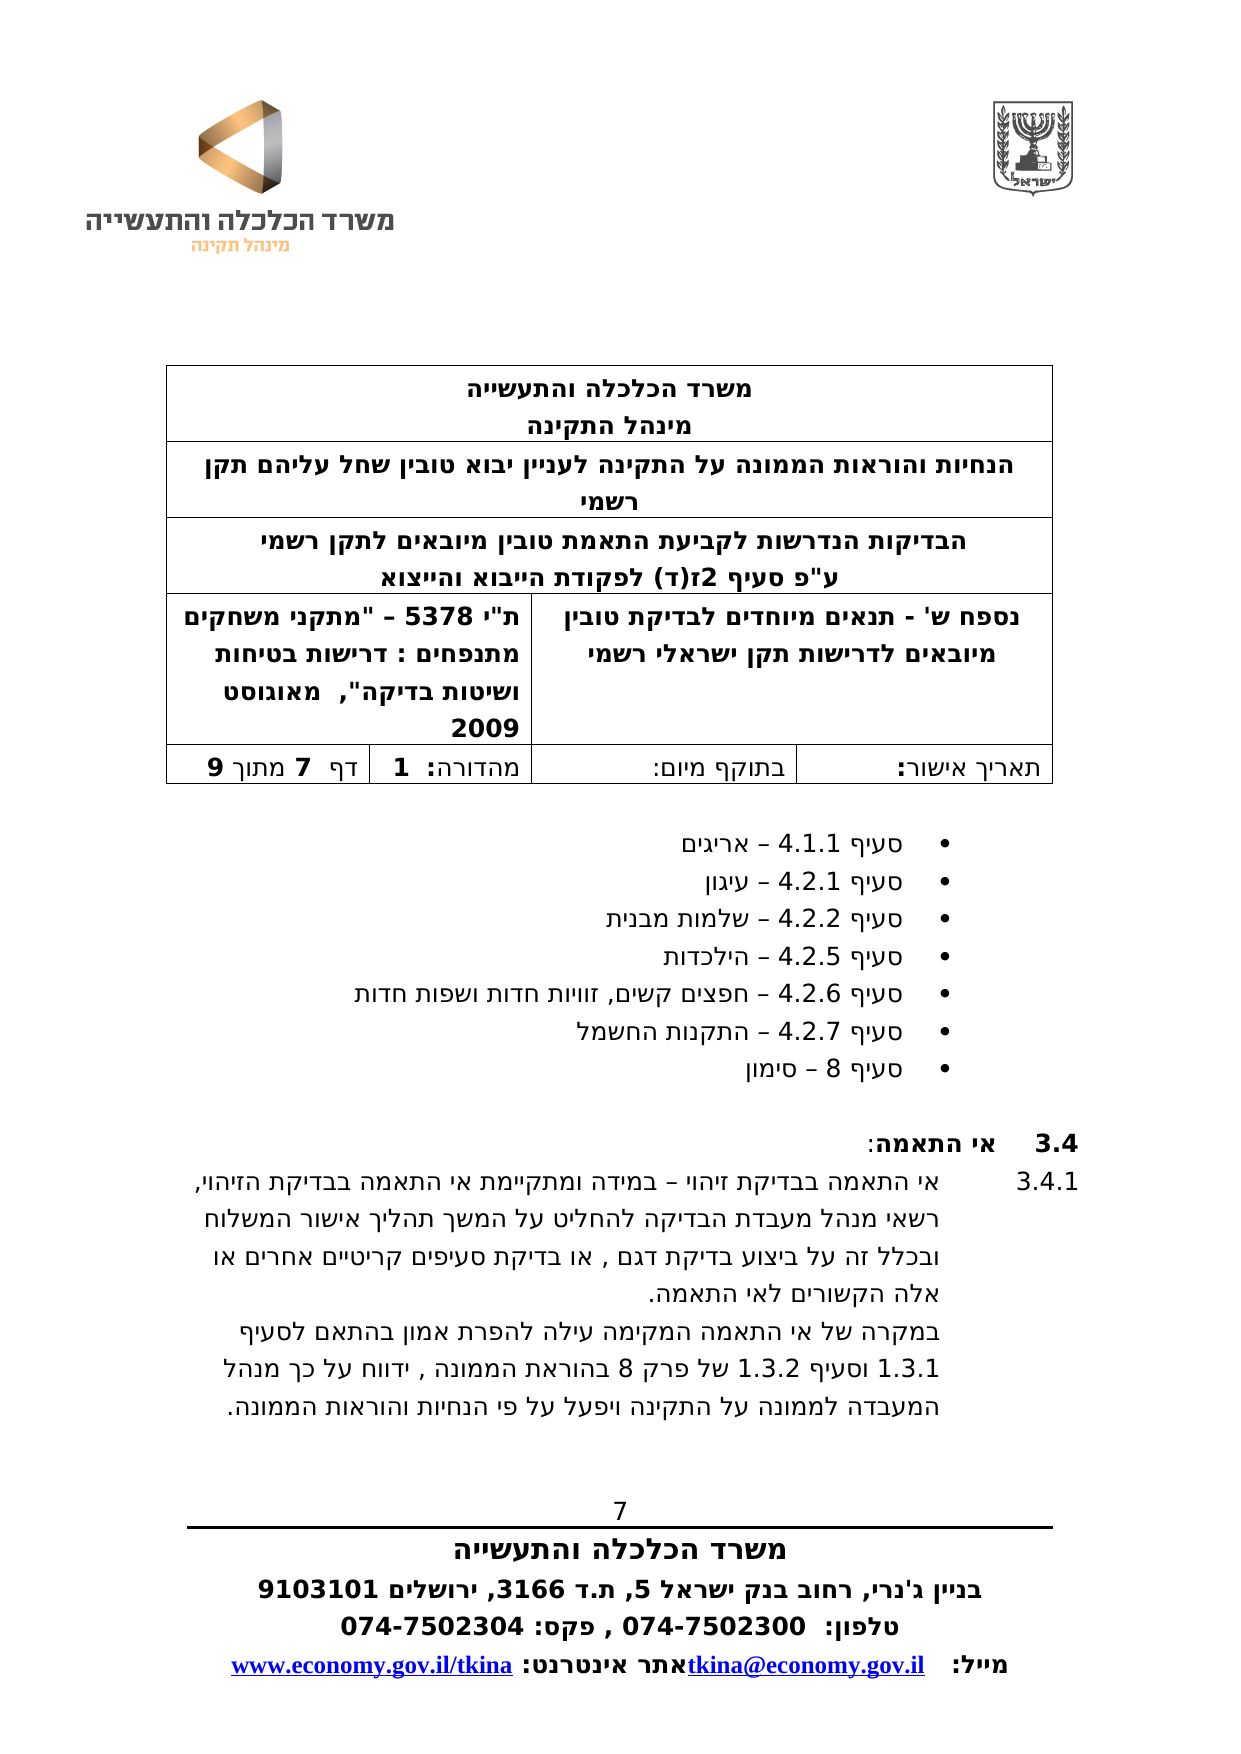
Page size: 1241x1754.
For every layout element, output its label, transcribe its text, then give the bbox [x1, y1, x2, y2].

list סעיף 4.1.1 – אריגים [187, 821, 941, 858]
list סעיף 4.2.6 – חפצים קשים, זוויות חדות ושפות חדות [187, 971, 941, 1008]
list סעיף 8 – סימון [187, 1046, 941, 1083]
list סעיף 4.2.2 – שלמות מבנית [187, 896, 941, 933]
picture [1, 1, 1237, 312]
list אי התאמה בבדיקת זיהוי – במידה ומתקיימת אי התאמה בבדיקת הזיהוי, רשאי מנהל מעבדת הבדיקה להחליט על המשך תהליך אישור המשלוח ובכלל זה על ביצוע בדיקת דגם , או בדיקת סעיפים קריטיים אחרים או אלה הקשורים לאי התאמה. במקרה של אי התאמה המקימה עילה להפרת אמון בהתאם לסעיף 1.3.1 וסעיף 1.3.2 של פרק 8 בהוראת הממונה , ידווח על כך מנהל המעבדה לממונה על התקינה ויפעל על פי הנחיות והוראות הממונה. [187, 1158, 1016, 1421]
list אי התאמה: [187, 1121, 1034, 1158]
list סעיף 4.2.7 – התקנות החשמל [187, 1008, 941, 1046]
list סעיף 4.2.1 – עיגון [187, 858, 941, 896]
list סעיף 4.2.5 – הילכדות [187, 933, 941, 971]
